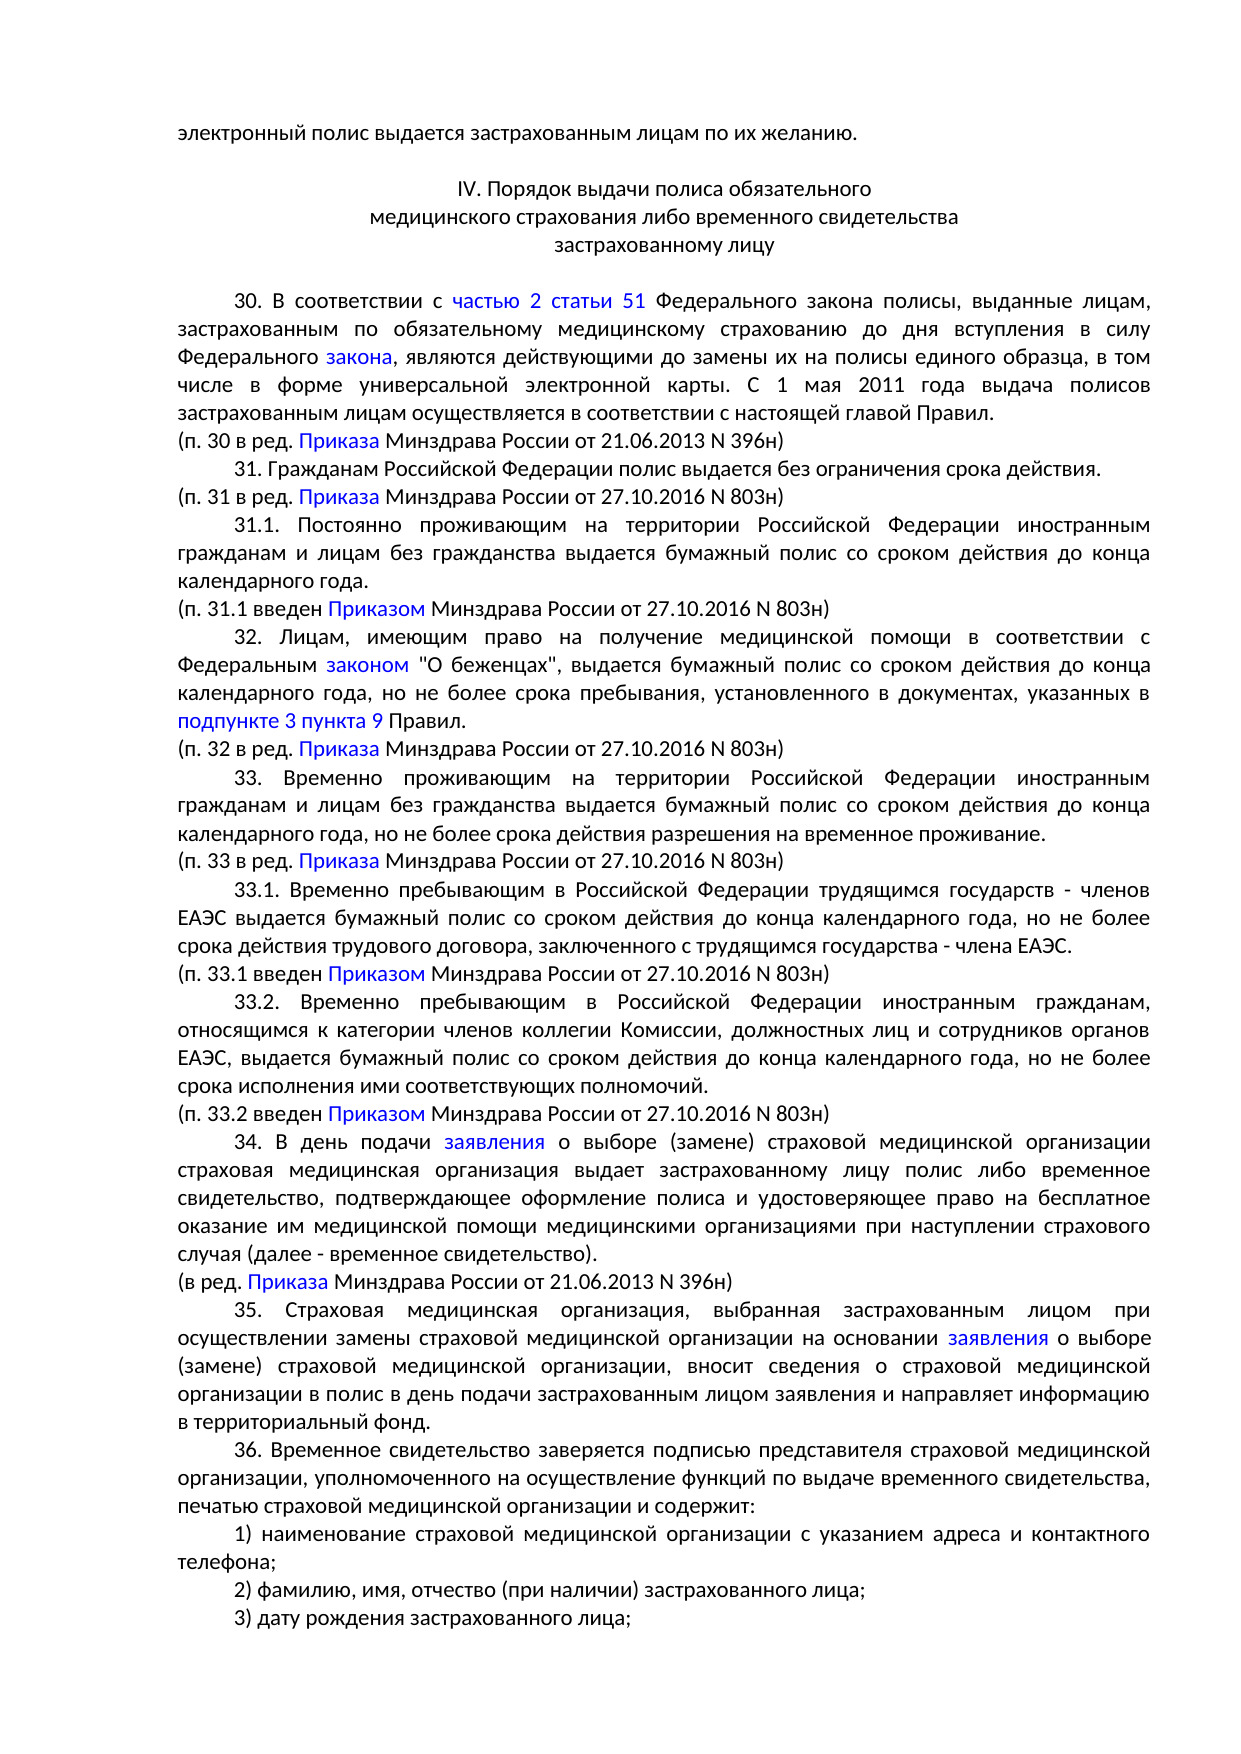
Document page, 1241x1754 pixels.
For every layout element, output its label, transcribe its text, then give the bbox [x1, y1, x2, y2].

text (п. 31.1 введен Приказом Минздрава России от 27.10.2016 N 803н) [177, 594, 1152, 622]
text 35. Страховая медицинская организация, выбранная застрахованным лицом при осуществлении замены страховой медицинской организации на основании заявления о выборе (замене) страховой медицинской организации, вносит сведения о страховой медицинской организации в полис в день подачи застрахованным лицом заявления и направляет информацию в территориальный фонд. [177, 1295, 1152, 1435]
text застрахованному лицу [177, 230, 1152, 258]
text (п. 30 в ред. Приказа Минздрава России от 21.06.2013 N 396н) [177, 426, 1152, 454]
text 36. Временное свидетельство заверяется подписью представителя страховой медицинской организации, уполномоченного на осуществление функций по выдаче временного свидетельства, печатью страховой медицинской организации и содержит: [177, 1435, 1152, 1519]
text (п. 32 в ред. Приказа Минздрава России от 27.10.2016 N 803н) [177, 734, 1152, 763]
text 33.2. Временно пребывающим в Российской Федерации иностранным гражданам, относящимся к категории членов коллегии Комиссии, должностных лиц и сотрудников органов ЕАЭС, выдается бумажный полис со сроком действия до конца календарного года, но не более срока исполнения ими соответствующих полномочий. [177, 987, 1152, 1099]
text 33.1. Временно пребывающим в Российской Федерации трудящимся государств - членов ЕАЭС выдается бумажный полис со сроком действия до конца календарного года, но не более срока действия трудового договора, заключенного с трудящимся государства - члена ЕАЭС. [177, 875, 1152, 959]
text 30. В соответствии с частью 2 статьи 51 Федерального закона полисы, выданные лицам, застрахованным по обязательному медицинскому страхованию до дня вступления в силу Федерального закона, являются действующими до замены их на полисы единого образца, в том числе в форме универсальной электронной карты. С 1 мая 2011 года выдача полисов застрахованным лицам осуществляется в соответствии с настоящей главой Правил. [177, 286, 1152, 426]
text (в ред. Приказа Минздрава России от 21.06.2013 N 396н) [177, 1267, 1152, 1295]
text (п. 31 в ред. Приказа Минздрава России от 27.10.2016 N 803н) [177, 482, 1152, 510]
text 34. В день подачи заявления о выборе (замене) страховой медицинской организации страховая медицинская организация выдает застрахованному лицу полис либо временное свидетельство, подтверждающее оформление полиса и удостоверяющее право на бесплатное оказание им медицинской помощи медицинскими организациями при наступлении страхового случая (далее - временное свидетельство). [177, 1127, 1152, 1267]
text 31.1. Постоянно проживающим на территории Российской Федерации иностранным гражданам и лицам без гражданства выдается бумажный полис со сроком действия до конца календарного года. [177, 510, 1152, 594]
text 1) наименование страховой медицинской организации с указанием адреса и контактного телефона; [177, 1519, 1152, 1575]
text (п. 33.2 введен Приказом Минздрава России от 27.10.2016 N 803н) [177, 1099, 1152, 1127]
text IV. Порядок выдачи полиса обязательного [177, 174, 1152, 202]
text 33. Временно проживающим на территории Российской Федерации иностранным гражданам и лицам без гражданства выдается бумажный полис со сроком действия до конца календарного года, но не более срока действия разрешения на временное проживание. [177, 763, 1152, 847]
text (п. 33.1 введен Приказом Минздрава России от 27.10.2016 N 803н) [177, 959, 1152, 987]
text 2) фамилию, имя, отчество (при наличии) застрахованного лица; [177, 1575, 1152, 1603]
text 3) дату рождения застрахованного лица; [177, 1603, 1152, 1631]
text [177, 118, 1152, 146]
text медицинского страхования либо временного свидетельства [177, 202, 1152, 230]
text (п. 33 в ред. Приказа Минздрава России от 27.10.2016 N 803н) [177, 847, 1152, 875]
text 31. Гражданам Российской Федерации полис выдается без ограничения срока действия. [177, 454, 1152, 482]
text 32. Лицам, имеющим право на получение медицинской помощи в соответствии с Федеральным законом "О беженцах", выдается бумажный полис со сроком действия до конца календарного года, но не более срока пребывания, установленного в документах, указанных в подпункте 3 пункта 9 Правил. [177, 622, 1152, 734]
